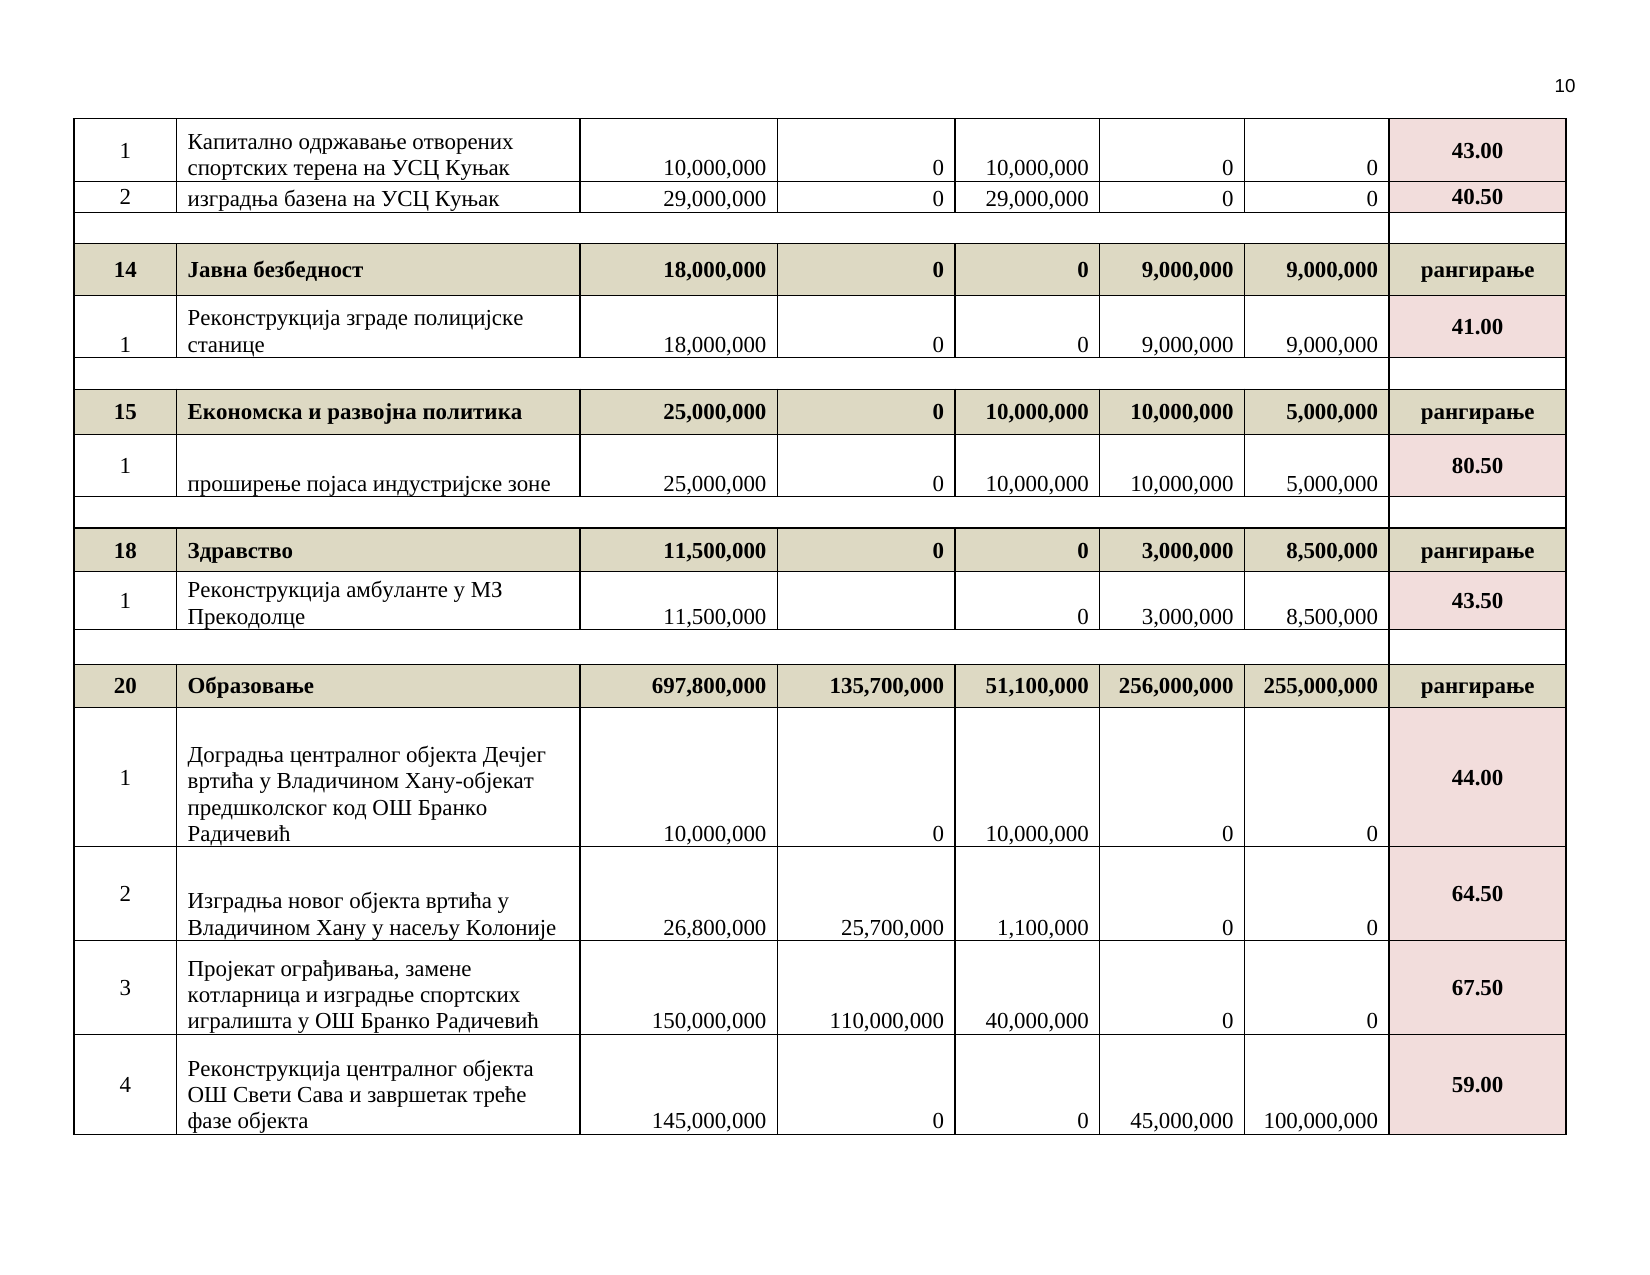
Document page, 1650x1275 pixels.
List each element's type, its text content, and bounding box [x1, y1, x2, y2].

table_cell 0 [778, 244, 954, 295]
table_cell 3 [75, 941, 176, 1034]
table_cell 110,000,000 [778, 941, 954, 1034]
table_cell 1,100,000 [956, 847, 1099, 940]
table_cell 10,000,000 [956, 390, 1099, 434]
table_cell 3,000,000 [1100, 529, 1244, 571]
table_cell 5,000,000 [1245, 390, 1388, 434]
table_cell 26,800,000 [581, 847, 777, 940]
table_cell Изградња новог објекта вртића у Владичином Хану у насељу Колоније [177, 847, 579, 940]
table_cell 1 [75, 572, 176, 629]
table_cell 45,000,000 [1100, 1035, 1244, 1134]
table_cell Образовање [177, 665, 579, 707]
table_cell 0 [1245, 847, 1388, 940]
table_cell 0 [778, 1035, 954, 1134]
table_cell 25,000,000 [581, 435, 777, 496]
table_cell Економска и развојна политика [177, 390, 579, 434]
table_cell 1 [75, 708, 176, 846]
table_cell рангирање [1390, 665, 1565, 707]
table_cell 0 [1245, 708, 1388, 846]
table_cell 11,500,000 [581, 529, 777, 571]
table_cell Реконструкција зграде полицијске станице [177, 296, 579, 357]
table_cell 51,100,000 [956, 665, 1099, 707]
table_cell 59.00 [1390, 1035, 1565, 1134]
table_cell 0 [1245, 182, 1388, 212]
table_cell проширење појаса индустријске зоне [177, 435, 579, 496]
table_cell 0 [1100, 847, 1244, 940]
table_cell 11,500,000 [581, 572, 777, 629]
table_cell 0 [778, 529, 954, 571]
table_cell 10,000,000 [1100, 390, 1244, 434]
table_cell 2 [75, 847, 176, 940]
table_cell 1 [75, 435, 176, 496]
table_cell 10,000,000 [581, 708, 777, 846]
table_cell 0 [778, 708, 954, 846]
table_cell 1 [75, 119, 176, 181]
table_cell 1 [75, 296, 176, 357]
table_cell 18,000,000 [581, 296, 777, 357]
table_cell Капитално одржавање отворених спортских терена на УСЦ Куњак [177, 119, 579, 181]
table_cell 43.00 [1390, 119, 1565, 181]
table_cell 20 [75, 665, 176, 707]
table_cell 135,700,000 [778, 665, 954, 707]
table_cell 64.50 [1390, 847, 1565, 940]
table_cell 8,500,000 [1245, 529, 1388, 571]
table_cell 10,000,000 [1100, 435, 1244, 496]
table_cell 145,000,000 [581, 1035, 777, 1134]
table_cell 255,000,000 [1245, 665, 1388, 707]
table_cell 0 [778, 435, 954, 496]
table_cell 40,000,000 [956, 941, 1099, 1034]
table_cell 80.50 [1390, 435, 1565, 496]
table_cell 18,000,000 [581, 244, 777, 295]
table_cell [75, 497, 1388, 527]
table_cell Пројекат ограђивања, замене котларница и изградње спортских игралишта у ОШ Бранко Радичевић [177, 941, 579, 1034]
table_cell 0 [956, 529, 1099, 571]
table_cell 25,000,000 [581, 390, 777, 434]
table_cell [1390, 497, 1565, 527]
table_cell 0 [1100, 119, 1244, 181]
table_cell [75, 630, 1388, 663]
table_cell 0 [956, 1035, 1099, 1134]
table_cell 0 [1100, 941, 1244, 1034]
table_cell 9,000,000 [1100, 244, 1244, 295]
table_cell 25,700,000 [778, 847, 954, 940]
table_cell 18 [75, 529, 176, 571]
table_cell рангирање [1390, 244, 1565, 295]
table_cell [1390, 213, 1565, 243]
table_cell Јавна безбедност [177, 244, 579, 295]
table_cell Доградња централног објекта Дечјег вртића у Владичином Хану-објекат предшколског код ОШ Бранко Радичевић [177, 708, 579, 846]
table_cell 0 [1100, 708, 1244, 846]
table_cell 0 [1245, 119, 1388, 181]
table_cell 4 [75, 1035, 176, 1134]
table_cell 40.50 [1390, 182, 1565, 212]
table_cell [1390, 630, 1565, 663]
table_cell 100,000,000 [1245, 1035, 1388, 1134]
table_cell 0 [1100, 182, 1244, 212]
table_cell Реконструкција централног објекта ОШ Свети Сава и завршетак треће фазе објекта [177, 1035, 579, 1134]
table_cell 10,000,000 [581, 119, 777, 181]
table_cell 0 [778, 119, 954, 181]
table_cell 10,000,000 [956, 708, 1099, 846]
table_cell 67.50 [1390, 941, 1565, 1034]
table_cell рангирање [1390, 390, 1565, 434]
table_cell 2 [75, 182, 176, 212]
table_cell 10,000,000 [956, 435, 1099, 496]
table_cell 29,000,000 [956, 182, 1099, 212]
table_cell 256,000,000 [1100, 665, 1244, 707]
table_cell 0 [956, 296, 1099, 357]
table_cell 14 [75, 244, 176, 295]
table_cell 697,800,000 [581, 665, 777, 707]
table_cell рангирање [1390, 529, 1565, 571]
table_cell [778, 572, 954, 629]
table_cell 3,000,000 [1100, 572, 1244, 629]
table_cell 15 [75, 390, 176, 434]
table_cell 0 [1245, 941, 1388, 1034]
table_cell Здравство [177, 529, 579, 571]
table_cell 43.50 [1390, 572, 1565, 629]
table_cell 0 [778, 296, 954, 357]
table_cell 41.00 [1390, 296, 1565, 357]
table_cell [1390, 358, 1565, 388]
table_cell [75, 358, 1388, 388]
table_cell 0 [778, 390, 954, 434]
table_cell 150,000,000 [581, 941, 777, 1034]
table_cell 9,000,000 [1245, 244, 1388, 295]
table_cell 0 [956, 572, 1099, 629]
table_cell 9,000,000 [1100, 296, 1244, 357]
table_cell 5,000,000 [1245, 435, 1388, 496]
table_cell 29,000,000 [581, 182, 777, 212]
table_cell 9,000,000 [1245, 296, 1388, 357]
table_cell [75, 213, 1388, 243]
table_cell 10,000,000 [956, 119, 1099, 181]
table_cell Реконструкција амбуланте у МЗ Прекодолце [177, 572, 579, 629]
table_cell 44.00 [1390, 708, 1565, 846]
table_cell 0 [778, 182, 954, 212]
table_cell изградња базена на УСЦ Куњак [177, 182, 579, 212]
table_cell 8,500,000 [1245, 572, 1388, 629]
table_cell 0 [956, 244, 1099, 295]
